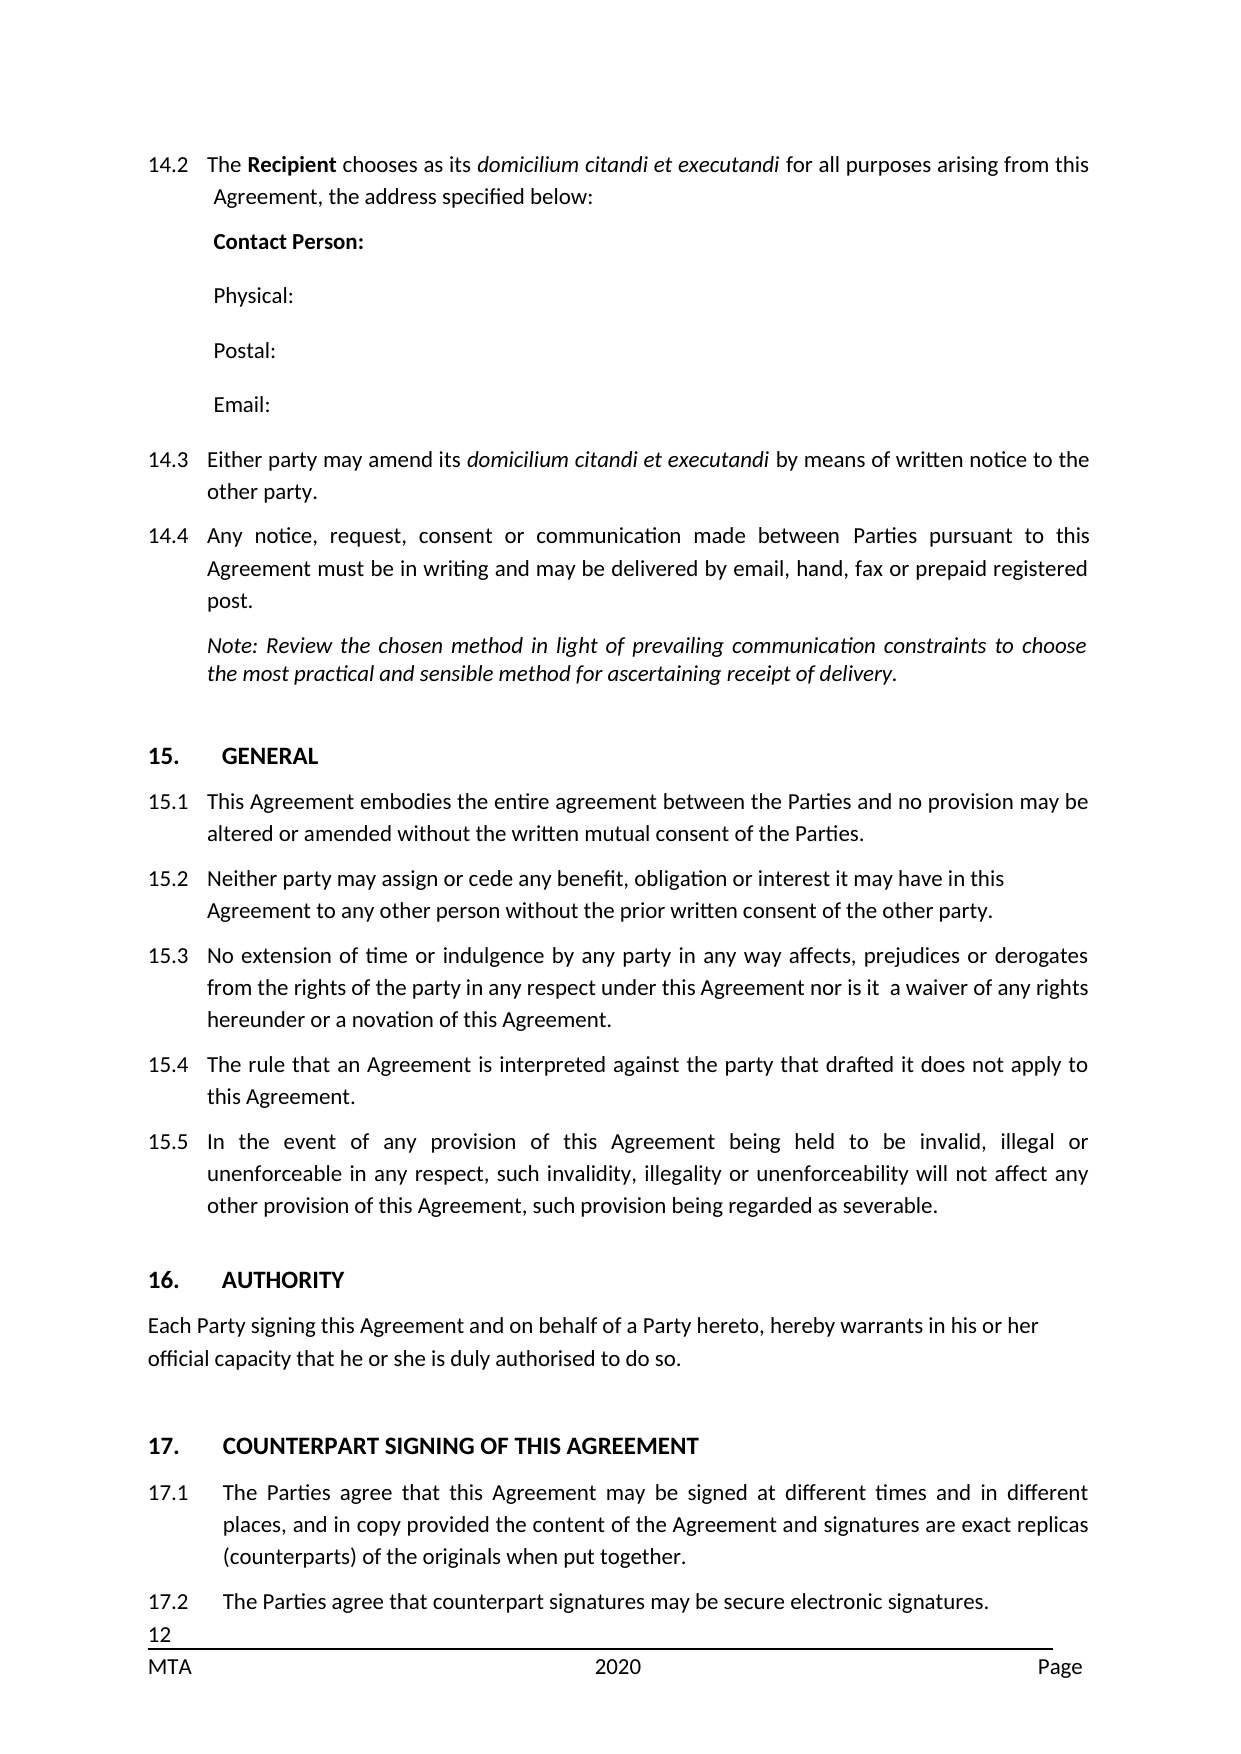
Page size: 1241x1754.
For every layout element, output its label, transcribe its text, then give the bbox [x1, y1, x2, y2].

text 17.1 The Parties agree that this Agreement may be signed at different times and in different places, and in copy provided the content of the Agreement and signatures are exact replicas (counterparts) of the originals when put together. [148, 1478, 1090, 1570]
list 14.3 Either party may amend its domicilium citandi et executandi by means of written notice to the other party. [148, 445, 1090, 505]
list 15. GENERAL [148, 740, 1090, 770]
text Email: [213, 390, 1090, 418]
text 17.2 The Parties agree that counterpart signatures may be secure electronic signatures. [148, 1587, 1090, 1615]
text Postal: [213, 336, 1090, 364]
list 15.5 In the event of any provision of this Agreement being held to be invalid, illegal or unenforceable in any respect, such invalidity, illegality or unenforceability will not affect any other provision of this Agreement, such provision being regarded as severable. [148, 1127, 1090, 1219]
list 14.2 The Recipient chooses as its domicilium citandi et executandi for all purposes arising from this Agreement, the address specified below: [148, 150, 1090, 210]
list 14.4 Any notice, request, consent or communication made between Parties pursuant to this Agreement must be in writing and may be delivered by email, hand, fax or prepaid registered post. [148, 522, 1090, 614]
list 15.2 Neither party may assign or cede any benefit, obligation or interest it may have in this Agreement to any other person without the prior written consent of the other party. [148, 864, 1090, 924]
text 17. COUNTERPART SIGNING OF THIS AGREEMENT [148, 1430, 1090, 1461]
text Each Party signing this Agreement and on behalf of a Party hereto, hereby warrants in his or her official capacity that he or she is duly authorised to do so. [148, 1312, 1090, 1372]
text 16. AUTHORITY [148, 1264, 1090, 1294]
list 15.4 The rule that an Agreement is interpreted against the party that drafted it does not apply to this Agreement. [148, 1050, 1090, 1110]
list Note: Review the chosen method in light of prevailing communication constraints to choose the most practical and sensible method for ascertaining receipt of delivery. [148, 631, 1090, 687]
list 15.1 This Agreement embodies the entire agreement between the Parties and no provision may be altered or amended without the written mutual consent of the Parties. [148, 787, 1090, 847]
text Contact Person: [213, 227, 1090, 255]
list 15.3 No extension of time or indulgence by any party in any way affects, prejudices or derogates from the rights of the party in any respect under this Agreement nor is it a waiver of any rights hereunder or a novation of this Agreement. [148, 941, 1090, 1033]
text Physical: [213, 281, 1090, 309]
